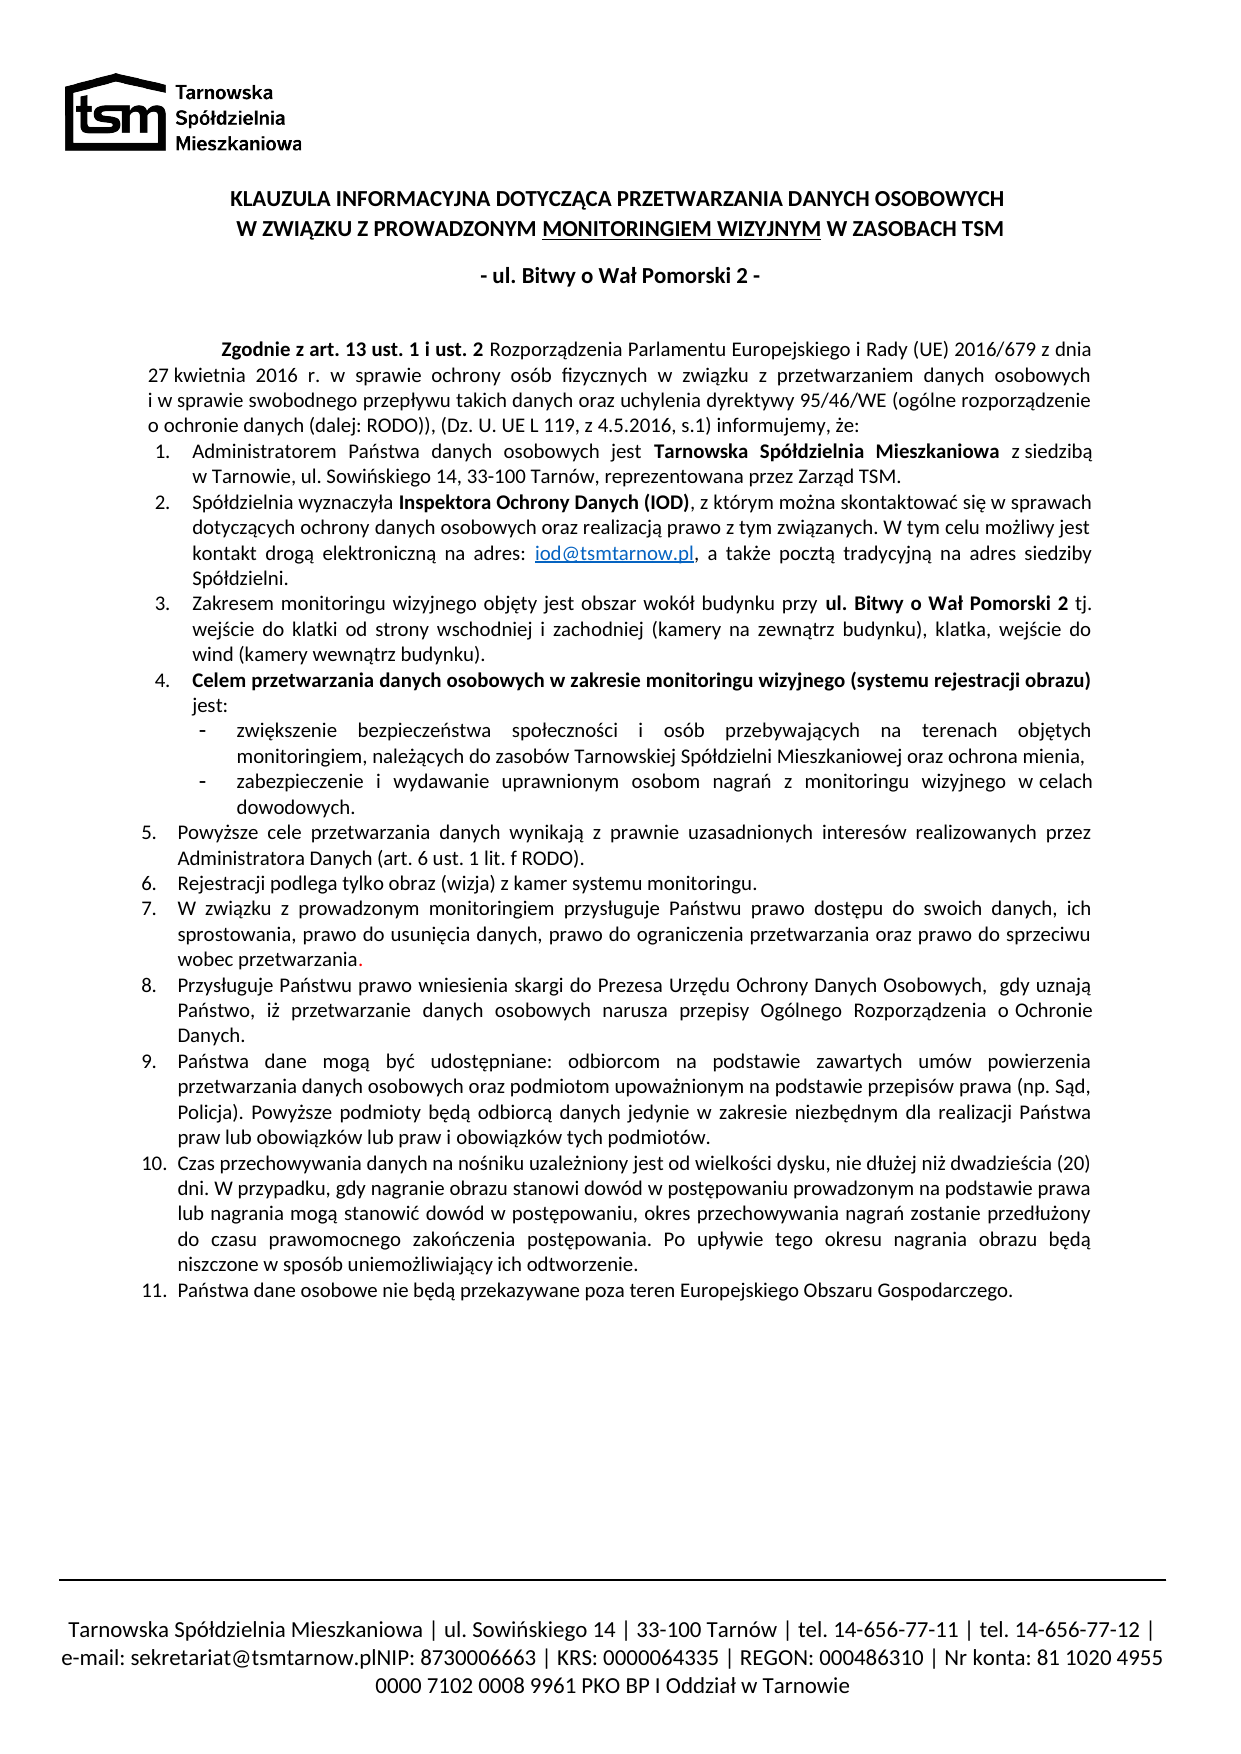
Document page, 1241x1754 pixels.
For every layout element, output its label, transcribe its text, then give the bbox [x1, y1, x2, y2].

list zwiększenie bezpieczeństwa społeczności i osób przebywających na terenach objętych monitoringiem, należących do zasobów Tarnowskiej Spółdzielni Mieszkaniowej oraz ochrona mienia, [199, 718, 1092, 768]
list Zakresem monitoringu wizyjnego objęty jest obszar wokół budynku przy ul. Bitwy o Wał Pomorski 2 tj. wejście do klatki od strony wschodniej i zachodniej (kamery na zewnątrz budynku), klatka, wejście do wind (kamery wewnątrz budynku). [154, 591, 1092, 667]
list Powyższe cele przetwarzania danych wynikają z prawnie uzasadnionych interesów realizowanych przez Administratora Danych (art. 6 ust. 1 lit. f RODO). [141, 819, 1092, 870]
text KLAUZULA INFORMACYJNA DOTYCZĄCA PRZETWARZANIA DANYCH OSOBOWYCH W ZWIĄZKU Z PROWADZONYM MONITORINGIEM WIZYJNYM W ZASOBACH TSM [148, 184, 1092, 243]
list Państwa dane mogą być udostępniane: odbiorcom na podstawie zawartych umów powierzenia przetwarzania danych osobowych oraz podmiotom upoważnionym na podstawie przepisów prawa (np. Sąd, Policja). Powyższe podmioty będą odbiorcą danych jedynie w zakresie niezbędnym dla realizacji Państwa praw lub obowiązków lub praw i obowiązków tych podmiotów. [141, 1048, 1092, 1150]
list W związku z prowadzonym monitoringiem przysługuje Państwu prawo dostępu do swoich danych, ich sprostowania, prawo do usunięcia danych, prawo do ograniczenia przetwarzania oraz prawo do sprzeciwu wobec przetwarzania. [141, 896, 1092, 972]
list zabezpieczenie i wydawanie uprawnionym osobom nagrań z monitoringu wizyjnego w celach dowodowych. [199, 768, 1092, 819]
text - ul. Bitwy o Wał Pomorski 2 - [148, 261, 1092, 289]
picture [65, 73, 302, 151]
list Państwa dane osobowe nie będą przekazywane poza teren Europejskiego Obszaru Gospodarczego. [141, 1277, 1092, 1302]
list Przysługuje Państwu prawo wniesienia skargi do Prezesa Urzędu Ochrony Danych Osobowych, gdy uznają Państwo, iż przetwarzanie danych osobowych narusza przepisy Ogólnego Rozporządzenia o Ochronie Danych. [141, 972, 1092, 1048]
list Rejestracji podlega tylko obraz (wizja) z kamer systemu monitoringu. [141, 870, 1092, 896]
list Celem przetwarzania danych osobowych w zakresie monitoringu wizyjnego (systemu rejestracji obrazu) jest: [154, 667, 1092, 718]
list Czas przechowywania danych na nośniku uzależniony jest od wielkości dysku, nie dłużej niż dwadzieścia (20) dni. W przypadku, gdy nagranie obrazu stanowi dowód w postępowaniu prowadzonym na podstawie prawa lub nagrania mogą stanowić dowód w postępowaniu, okres przechowywania nagrań zostanie przedłużony do czasu prawomocnego zakończenia postępowania. Po upływie tego okresu nagrania obrazu będą niszczone w sposób uniemożliwiający ich odtworzenie. [141, 1150, 1092, 1277]
list Administratorem Państwa danych osobowych jest Tarnowska Spółdzielnia Mieszkaniowa z siedzibą w Tarnowie, ul. Sowińskiego 14, 33-100 Tarnów, reprezentowana przez Zarząd TSM. [154, 438, 1092, 489]
text Zgodnie z art. 13 ust. 1 i ust. 2 Rozporządzenia Parlamentu Europejskiego i Rady (UE) 2016/679 z dnia 27 kwietnia 2016 r. w sprawie ochrony osób fizycznych w związku z przetwarzaniem danych osobowych i w sprawie swobodnego przepływu takich danych oraz uchylenia dyrektywy 95/46/WE (ogólne rozporządzenie o ochronie danych (dalej: RODO)), (Dz. U. UE L 119, z 4.5.2016, s.1) informujemy, że: [148, 336, 1092, 438]
list Spółdzielnia wyznaczyła Inspektora Ochrony Danych (IOD), z którym można skontaktować się w sprawach dotyczących ochrony danych osobowych oraz realizacją prawo z tym związanych. W tym celu możliwy jest kontakt drogą elektroniczną na adres: iod@tsmtarnow.pl, a także pocztą tradycyjną na adres siedziby Spółdzielni. [154, 489, 1092, 591]
